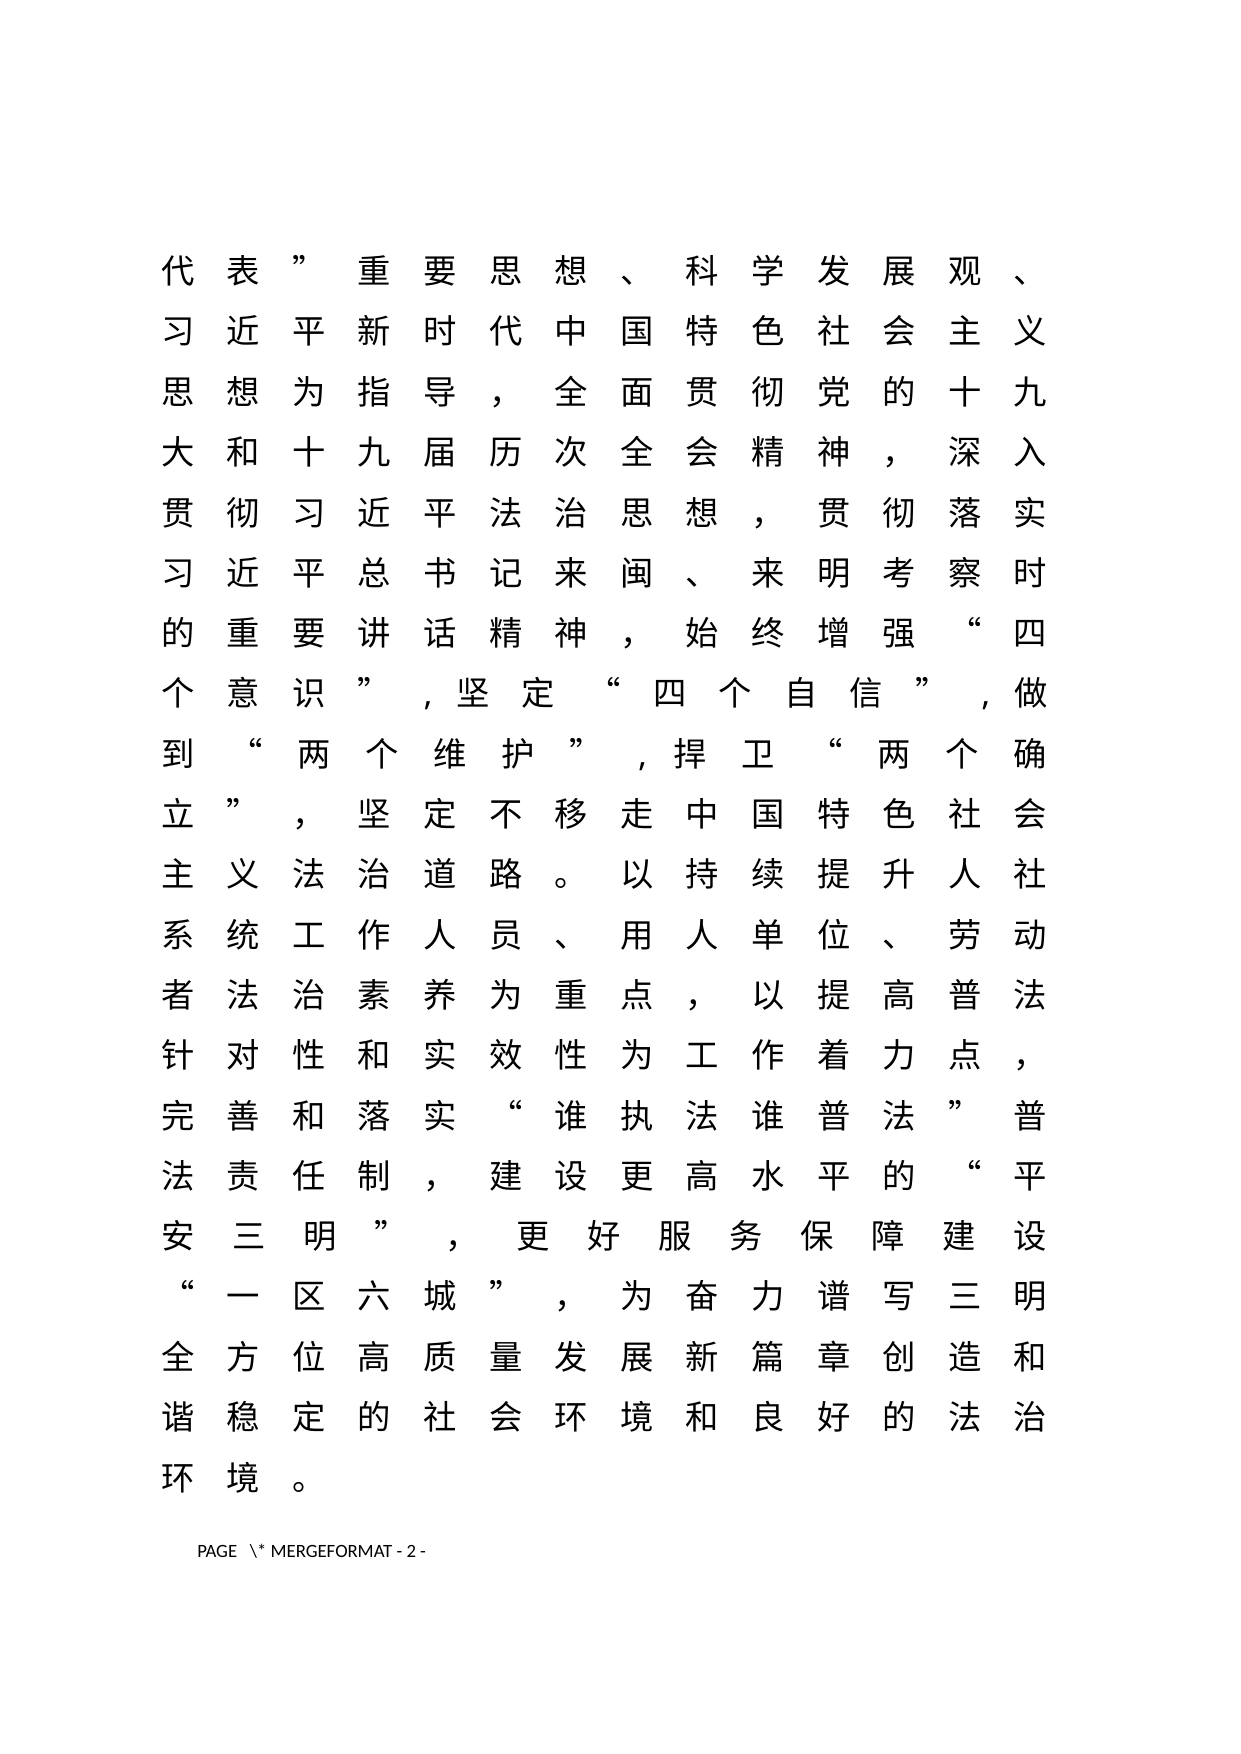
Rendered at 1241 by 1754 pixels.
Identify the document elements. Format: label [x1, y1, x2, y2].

text [161, 239, 1079, 1506]
